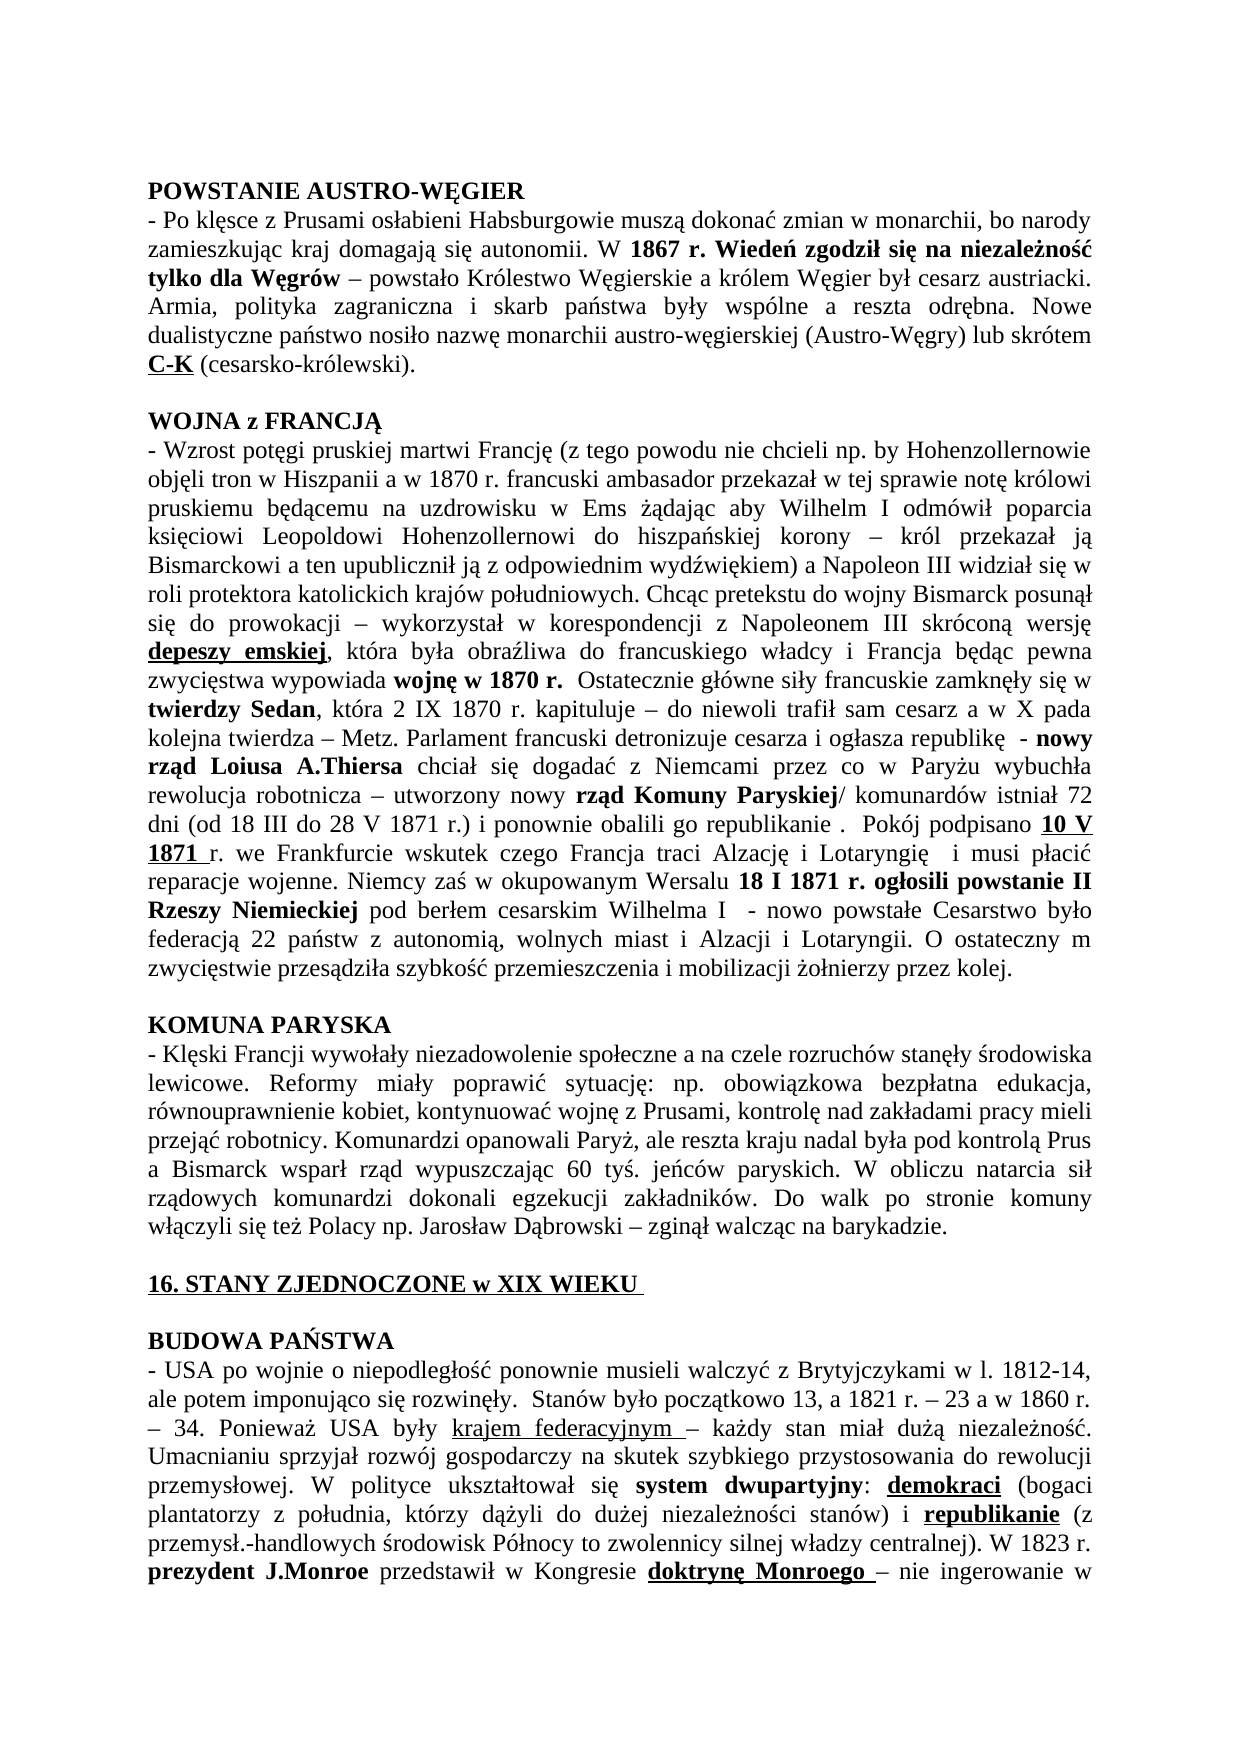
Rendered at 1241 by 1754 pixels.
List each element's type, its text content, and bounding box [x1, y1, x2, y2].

text WOJNA z FRANCJĄ [148, 406, 1093, 435]
text - Klęski Francji wywołały niezadowolenie społeczne a na czele rozruchów stanęły środowiska lewicowe. Reformy miały poprawić sytuację: np. obowiązkowa bezpłatna edukacja, równouprawnienie kobiet, kontynuować wojnę z Prusami, kontrolę nad zakładami pracy mieli przejąć robotnicy. Komunardzi opanowali Paryż, ale reszta kraju nadal była pod kontrolą Prus a Bismarck wsparł rząd wypuszczając 60 tyś. jeńców paryskich. W obliczu natarcia sił rządowych komunardzi dokonali egzekucji zakładników. Do walk po stronie komuny włączyli się też Polacy np. Jarosław Dąbrowski – zginął walcząc na barykadzie. [148, 1039, 1093, 1240]
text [148, 1355, 1093, 1585]
text KOMUNA PARYSKA [148, 1010, 1093, 1039]
text POWSTANIE AUSTRO-WĘGIER [148, 176, 1093, 205]
text 16. STANY ZJEDNOCZONE w XIX WIEKU [148, 1269, 1093, 1298]
text - Wzrost potęgi pruskiej martwi Francję (z tego powodu nie chcieli np. by Hohenzollernowie objęli tron w Hiszpanii a w 1870 r. francuski ambasador przekazał w tej sprawie notę królowi pruskiemu będącemu na uzdrowisku w Ems żądając aby Wilhelm I odmówił poparcia księciowi Leopoldowi Hohenzollernowi do hiszpańskiej korony – król przekazał ją Bismarckowi a ten upublicznił ją z odpowiednim wydźwiękiem) a Napoleon III widział się w roli protektora katolickich krajów południowych. Chcąc pretekstu do wojny Bismarck posunął się do prowokacji – wykorzystał w korespondencji z Napoleonem III skróconą wersję depeszy emskiej, która była obraźliwa do francuskiego władcy i Francja będąc pewna zwycięstwa wypowiada wojnę w 1870 r. Ostatecznie główne siły francuskie zamknęły się w twierdzy Sedan, która 2 IX 1870 r. kapituluje – do niewoli trafił sam cesarz a w X pada kolejna twierdza – Metz. Parlament francuski detronizuje cesarza i ogłasza republikę - nowy rząd Loiusa A.Thiersa chciał się dogadać z Niemcami przez co w Paryżu wybuchła rewolucja robotnicza – utworzony nowy rząd Komuny Paryskiej/ komunardów istniał 72 dni (od 18 III do 28 V 1871 r.) i ponownie obalili go republikanie . Pokój podpisano 10 V 1871 r. we Frankfurcie wskutek czego Francja traci Alzację i Lotaryngię i musi płacić reparacje wojenne. Niemcy zaś w okupowanym Wersalu 18 I 1871 r. ogłosili powstanie II Rzeszy Niemieckiej pod berłem cesarskim Wilhelma I - nowo powstałe Cesarstwo było federacją 22 państw z autonomią, wolnych miast i Alzacji i Lotaryngii. O ostateczny m zwycięstwie przesądziła szybkość przemieszczenia i mobilizacji żołnierzy przez kolej. [148, 435, 1093, 981]
text BUDOWA PAŃSTWA [148, 1326, 1093, 1355]
text - Po klęsce z Prusami osłabieni Habsburgowie muszą dokonać zmian w monarchii, bo narody zamieszkując kraj domagają się autonomii. W 1867 r. Wiedeń zgodził się na niezależność tylko dla Węgrów – powstało Królestwo Węgierskie a królem Węgier był cesarz austriacki. Armia, polityka zagraniczna i skarb państwa były wspólne a reszta odrębna. Nowe dualistyczne państwo nosiło nazwę monarchii austro-węgierskiej (Austro-Węgry) lub skrótem C-K (cesarsko-królewski). [148, 205, 1093, 378]
